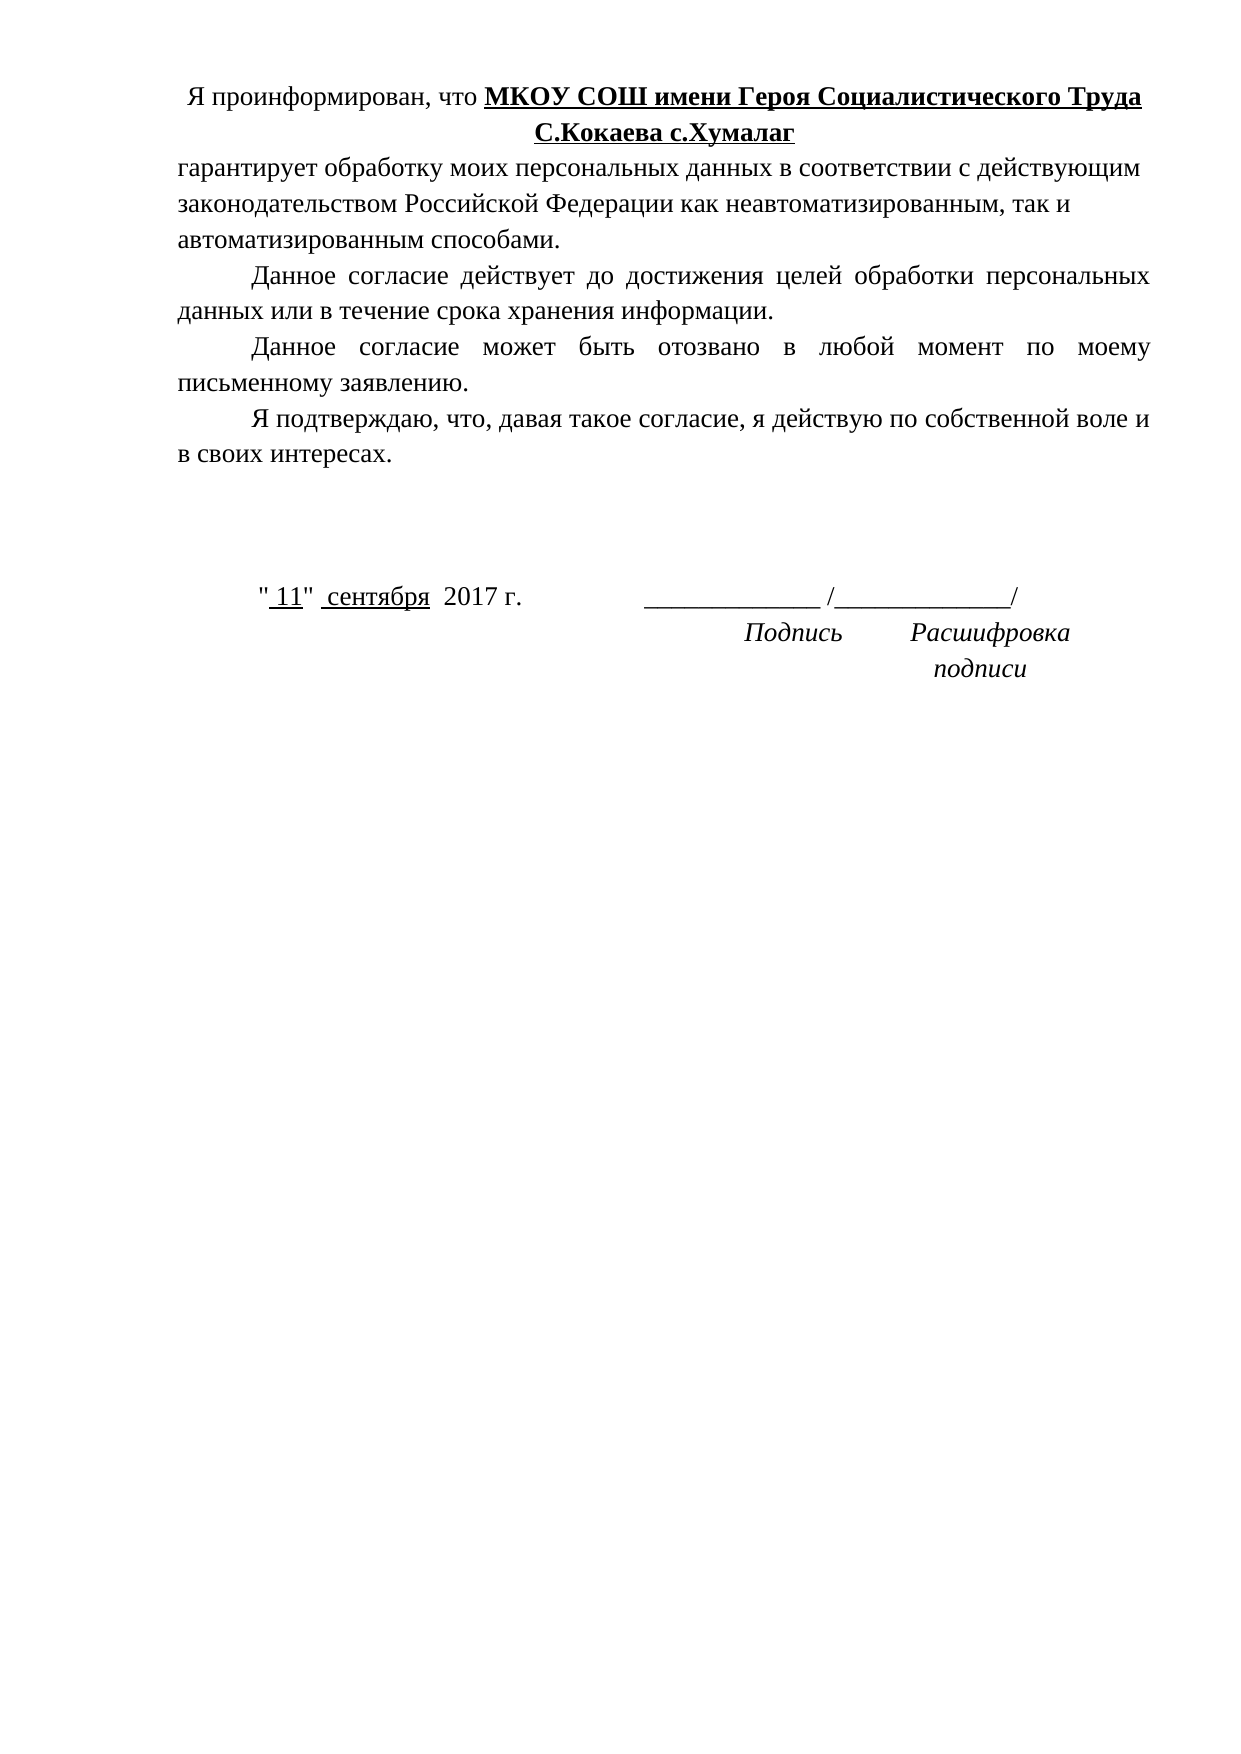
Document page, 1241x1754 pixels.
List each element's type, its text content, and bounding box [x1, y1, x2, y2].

text " 11" сентября 2017 г. _____________ /_____________/ [177, 580, 1152, 611]
text Подпись Расшифровка [177, 616, 1152, 647]
text Данное согласие может быть отозвано в любой момент по моему письменному заявлению. [177, 330, 1152, 397]
text гарантирует обработку моих персональных данных в соответствии с действующим законодательством Российской Федерации как неавтоматизированным, так и автоматизированным способами. [177, 152, 1152, 254]
text Я проинформирован, что МКОУ СОШ имени Героя Социалистического Труда С.Кокаева с.Хумалаг [177, 80, 1152, 147]
text Я подтверждаю, что, давая такое согласие, я действую по собственной воле и в своих интересах. [177, 402, 1152, 468]
text подписи [177, 652, 1152, 683]
text Данное согласие действует до достижения целей обработки персональных данных или в течение срока хранения информации. [177, 259, 1152, 326]
